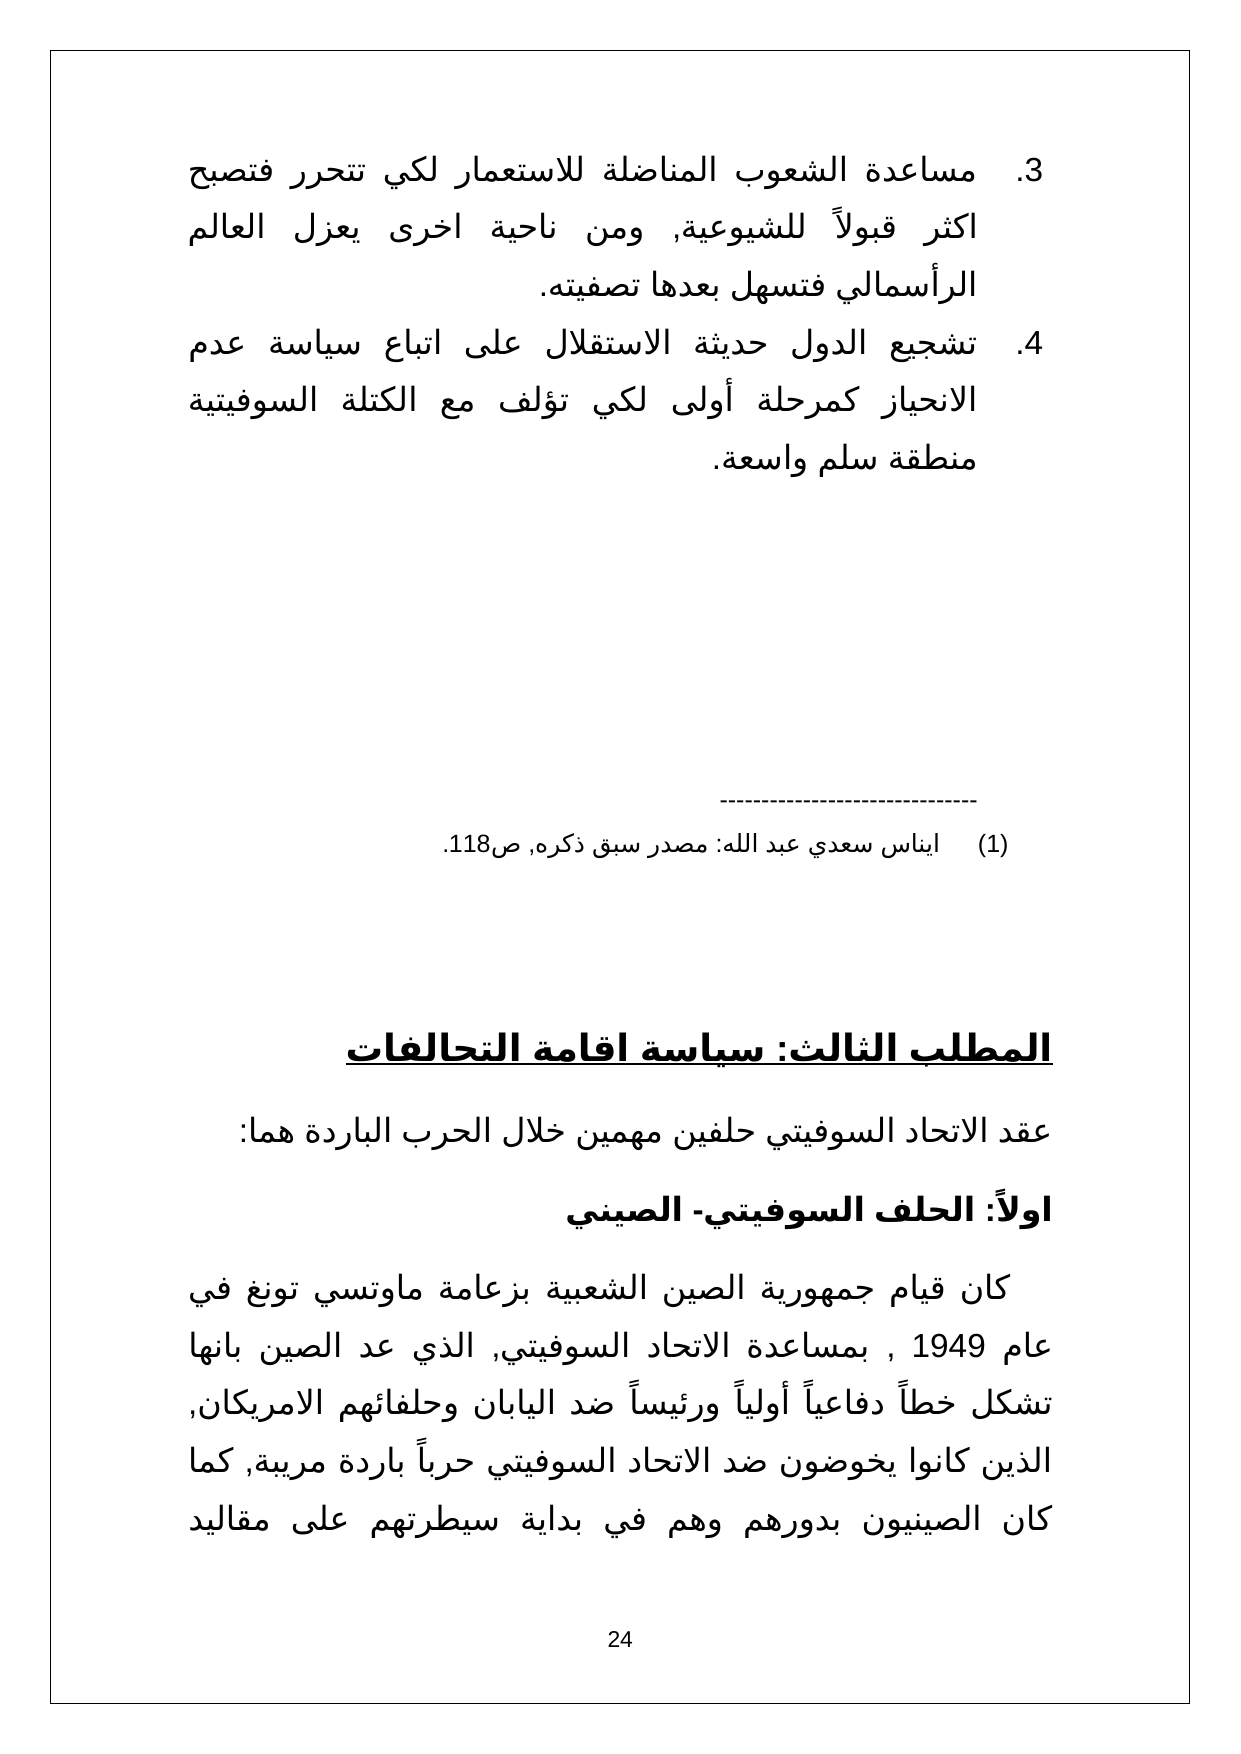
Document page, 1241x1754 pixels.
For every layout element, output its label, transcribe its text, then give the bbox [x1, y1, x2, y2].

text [187, 1268, 1053, 1537]
text اولاً: الحلف السوفيتي- الصيني [187, 1190, 1053, 1228]
text عقد الاتحاد السوفيتي حلفين مهمين خلال الحرب الباردة هما: [187, 1111, 1053, 1150]
list ------------------------------- [187, 786, 978, 814]
list تشجيع الدول حديثة الاستقلال على اتباع سياسة عدم الانحياز كمرحلة أولى لكي تؤلف مع الكتلة السوفيتية منطقة سلم واسعة. [187, 323, 1015, 476]
text المطلب الثالث: سياسة اقامة التحالفات [187, 1026, 1053, 1069]
list مساعدة الشعوب المناضلة للاستعمار لكي تتحرر فتصبح اكثر قبولاً للشيوعية, ومن ناحية اخرى يعزل العالم الرأسمالي فتسهل بعدها تصفيته. [187, 150, 1015, 304]
list ايناس سعدي عبد الله: مصدر سبق ذكره, ص118. [187, 829, 978, 857]
